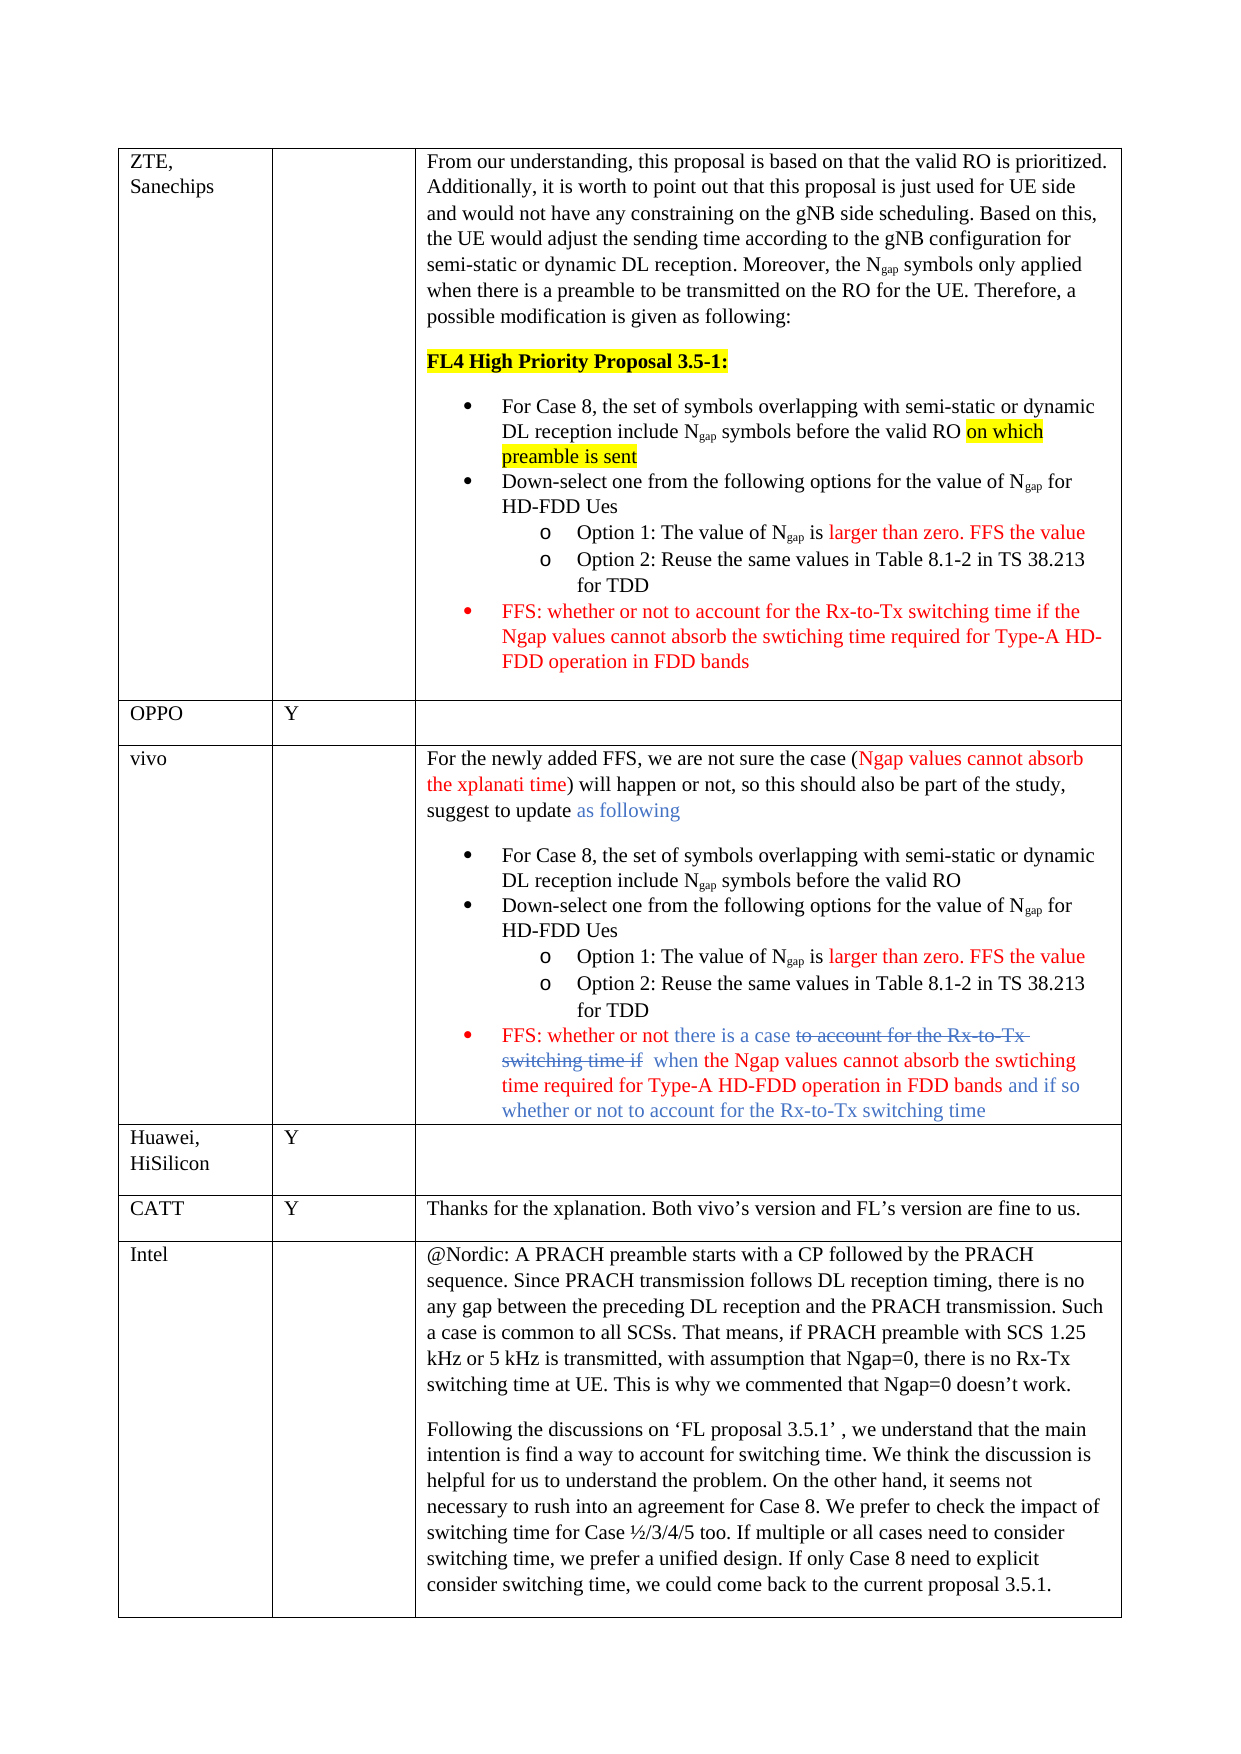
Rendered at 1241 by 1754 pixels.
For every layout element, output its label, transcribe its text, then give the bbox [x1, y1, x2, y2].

table_cell Y [273, 701, 415, 745]
table_cell [273, 149, 415, 699]
table_cell For the newly added FFS, we are not sure the case (Ngap values cannot absorb the xplanati time) will happen or not, so this should also be part of the study, suggest to update as following For Case 8, the set of symbols overlapping with semi-static or dynamic DL reception include Ngap symbols before the valid RO Down-select one from the following options for the value of Ngap for HD-FDD Ues Option 1: The value of Ngap is larger than zero. FFS the value Option 2: Reuse the same values in Table 8.1-2 in TS 38.213 for TDD FFS: whether or not there is a case to account for the Rx-to-Tx switching time if when the Ngap values cannot absorb the swtiching time required for Type-A HD-FDD operation in FDD bands and if so whether or not to account for the Rx-to-Tx switching time [416, 746, 1121, 1124]
table_cell vivo [119, 746, 272, 1124]
table_cell [273, 746, 415, 1124]
table_cell Intel [119, 1242, 272, 1617]
table_cell [273, 1242, 415, 1617]
table_cell Y [273, 1125, 415, 1195]
table_cell ZTE, Sanechips [119, 149, 272, 699]
table_cell Thanks for the xplanation. Both vivo’s version and FL’s version are fine to us. [416, 1196, 1121, 1241]
table_cell Huawei, HiSilicon [119, 1125, 272, 1195]
table_cell [416, 1125, 1121, 1195]
table_cell OPPO [119, 701, 272, 745]
table_cell [416, 701, 1121, 745]
table_cell @Nordic: A PRACH preamble starts with a CP followed by the PRACH sequence. Since PRACH transmission follows DL reception timing, there is no any gap between the preceding DL reception and the PRACH transmission. Such a case is common to all SCSs. That means, if PRACH preamble with SCS 1.25 kHz or 5 kHz is transmitted, with assumption that Ngap=0, there is no Rx-Tx switching time at UE. This is why we commented that Ngap=0 doesn’t work. Following the discussions on ‘FL proposal 3.5.1’ , we understand that the main intention is find a way to account for switching time. We think the discussion is helpful for us to understand the problem. On the other hand, it seems not necessary to rush into an agreement for Case 8. We prefer to check the impact of switching time for Case ½/3/4/5 too. If multiple or all cases need to consider switching time, we prefer a unified design. If only Case 8 need to explicit consider switching time, we could come back to the current proposal 3.5.1. [416, 1242, 1121, 1617]
table_cell Y [273, 1196, 415, 1241]
table_cell CATT [119, 1196, 272, 1241]
table_cell From our understanding, this proposal is based on that the valid RO is prioritized. Additionally, it is worth to point out that this proposal is just used for UE side and would not have any constraining on the gNB side scheduling. Based on this, the UE would adjust the sending time according to the gNB configuration for semi-static or dynamic DL reception. Moreover, the Ngap symbols only applied when there is a preamble to be transmitted on the RO for the UE. Therefore, a possible modification is given as following: FL4 High Priority Proposal 3.5-1: For Case 8, the set of symbols overlapping with semi-static or dynamic DL reception include Ngap symbols before the valid RO on which preamble is sent Down-select one from the following options for the value of Ngap for HD-FDD Ues Option 1: The value of Ngap is larger than zero. FFS the value Option 2: Reuse the same values in Table 8.1-2 in TS 38.213 for TDD FFS: whether or not to account for the Rx-to-Tx switching time if the Ngap values cannot absorb the swtiching time required for Type-A HD-FDD operation in FDD bands [416, 149, 1121, 699]
